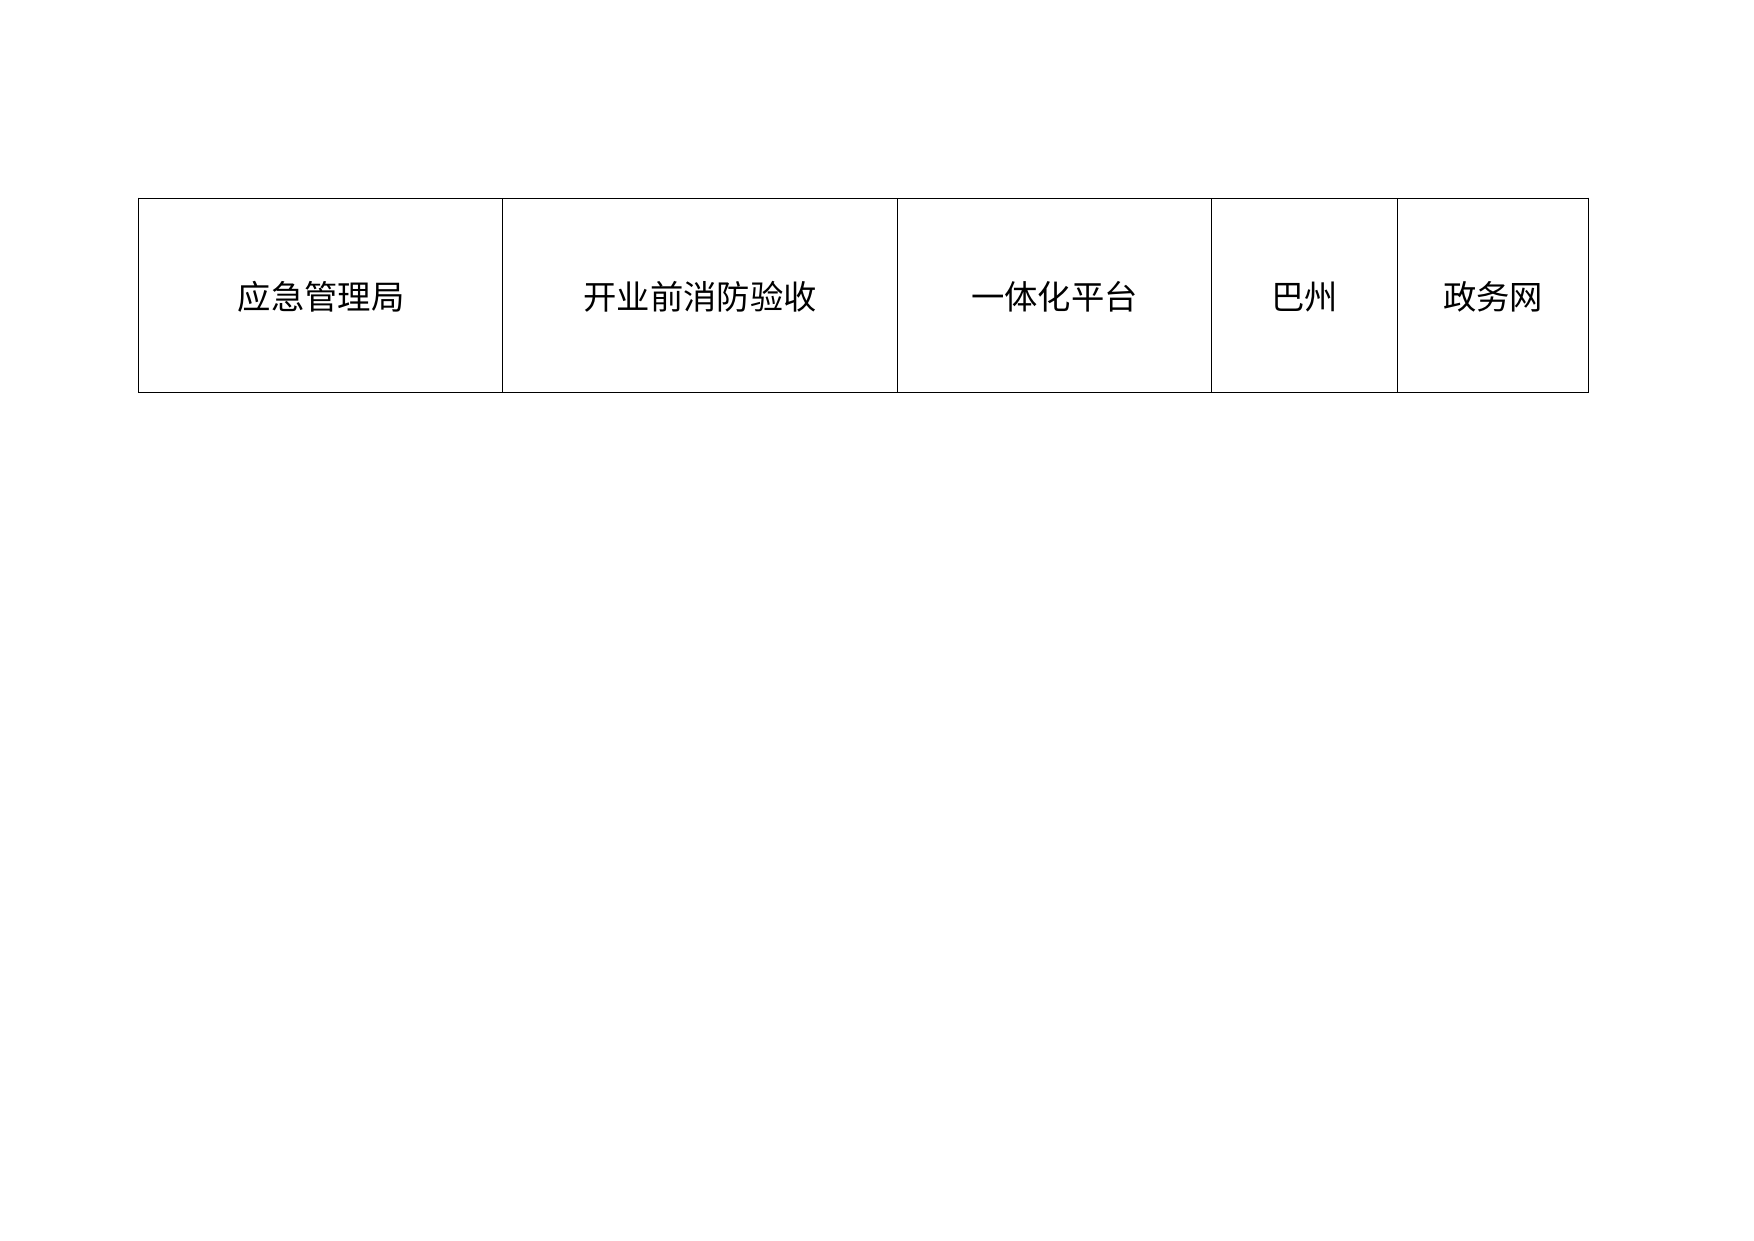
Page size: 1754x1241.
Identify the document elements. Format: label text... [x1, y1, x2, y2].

table_cell 巴州 [1212, 199, 1397, 392]
table_cell 开业前消防验收 [503, 199, 897, 392]
table_cell 应急管理局 [139, 199, 502, 392]
table_cell 一体化平台 [898, 199, 1211, 392]
table_cell 政务网 [1398, 199, 1588, 392]
